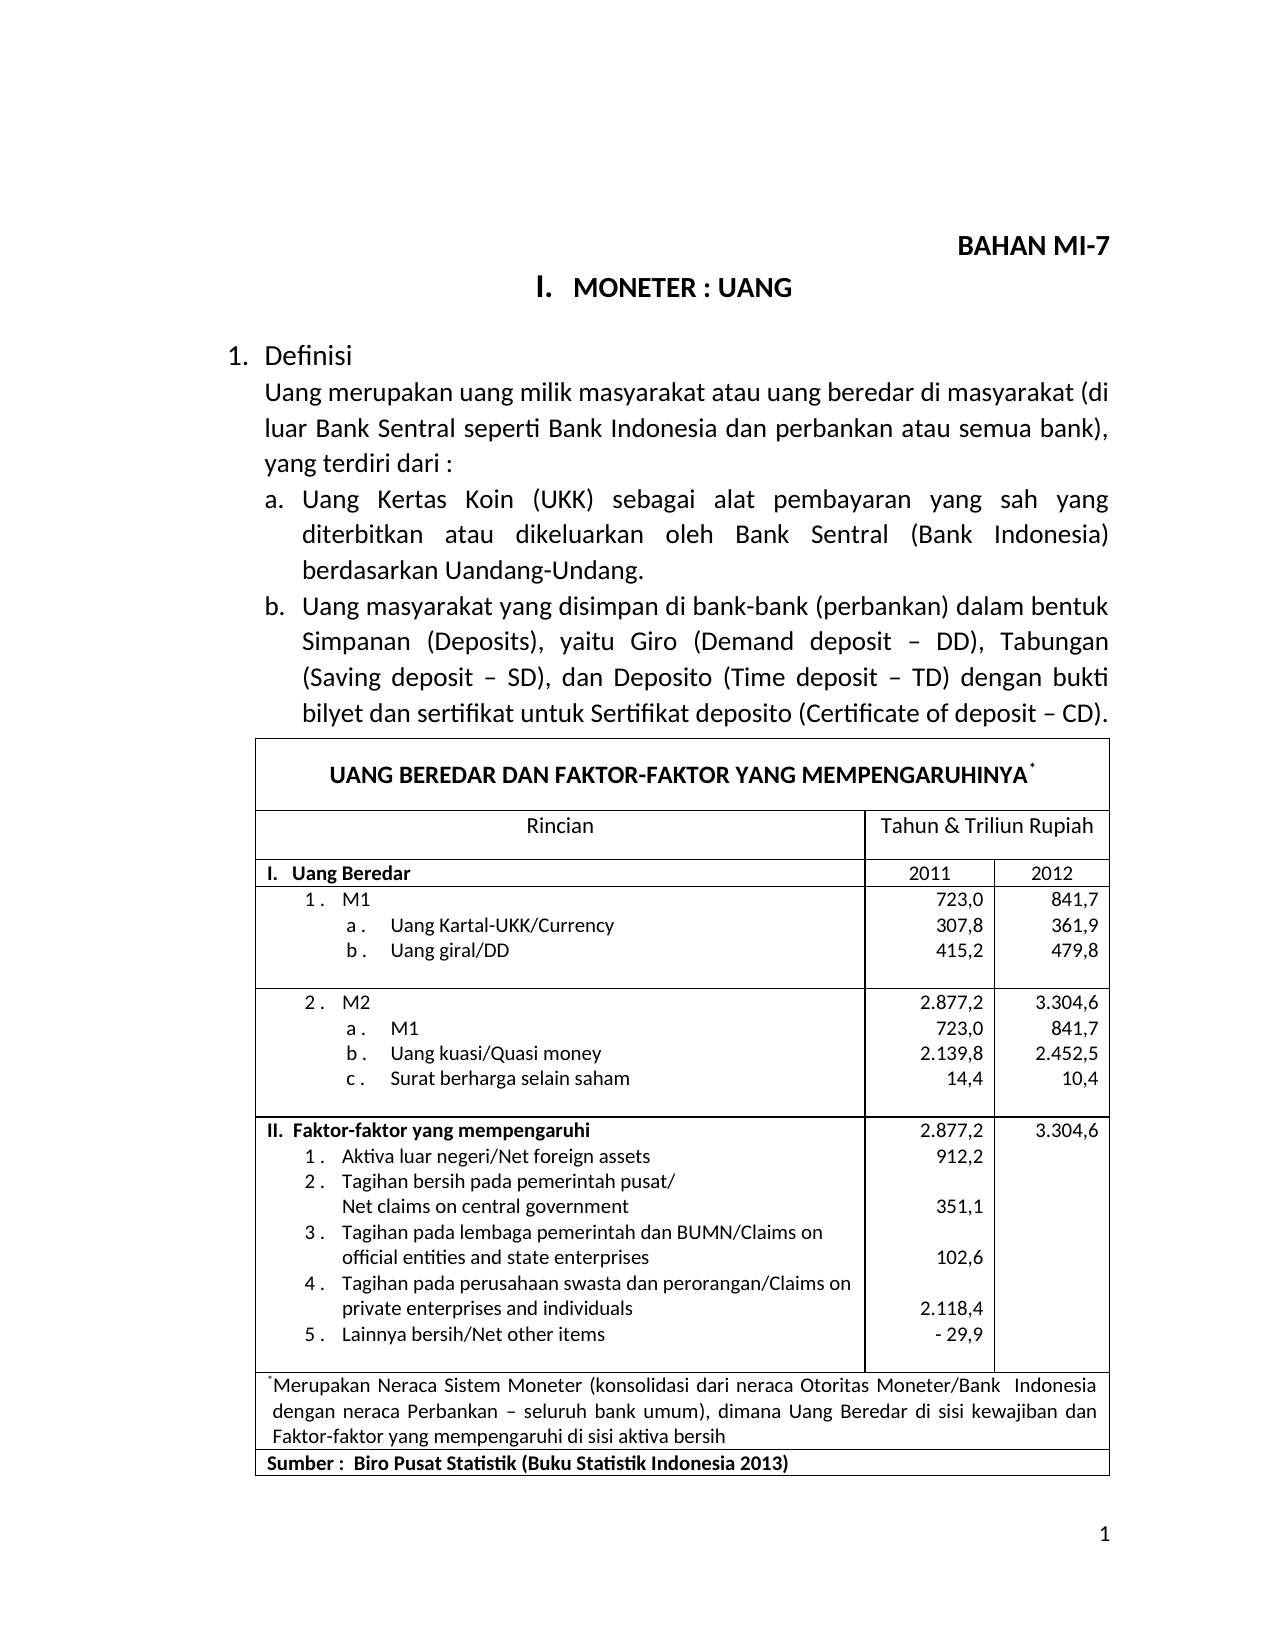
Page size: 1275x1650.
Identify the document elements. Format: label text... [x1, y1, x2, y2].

table_cell Tahun & Triliun Rupiah [866, 811, 1109, 859]
table_cell I. Uang Beredar [256, 860, 864, 886]
list BAHAN MI-7 [217, 227, 1110, 262]
table_cell 723,0 307,8 415,2 [866, 887, 994, 988]
list Uang merupakan uang milik masyarakat atau uang beredar di masyarakat (di luar Bank Sentral seperti Bank Indonesia dan perbankan atau semua bank), yang terdiri dari : [264, 375, 1110, 479]
table_cell 2.877,2 912,2 351,1 102,6 2.118,4 - 29,9 [866, 1118, 994, 1372]
table_cell 2012 [995, 860, 1109, 886]
table_cell Sumber : Biro Pusat Statistik (Buku Statistik Indonesia 2013) [256, 1450, 1109, 1475]
table_cell 3.304,6 841,7 2.452,5 10,4 [995, 989, 1109, 1116]
list Uang Kertas Koin (UKK) sebagai alat pembayaran yang sah yang diterbitkan atau dikeluarkan oleh Bank Sentral (Bank Indonesia) berdasarkan Uandang-Undang. [264, 482, 1110, 586]
table_cell 2.877,2 723,0 2.139,8 14,4 [866, 989, 994, 1116]
table_cell M2 M1 Uang kuasi/Quasi money Surat berharga selain saham [256, 989, 864, 1116]
list Uang masyarakat yang disimpan di bank-bank (perbankan) dalam bentuk Simpanan (Deposits), yaitu Giro (Demand deposit – DD), Tabungan (Saving deposit – SD), dan Deposito (Time deposit – TD) dengan bukti bilyet dan sertifikat untuk Sertifikat deposito (Certificate of deposit – CD). [264, 589, 1110, 729]
table_cell *Merupakan Neraca Sistem Moneter (konsolidasi dari neraca Otoritas Moneter/Bank Indonesia dengan neraca Perbankan – seluruh bank umum), dimana Uang Beredar di sisi kewajiban dan Faktor-faktor yang mempengaruhi di sisi aktiva bersih [256, 1373, 1109, 1449]
table_cell 2011 [866, 860, 994, 886]
table_cell 841,7 361,9 479,8 [995, 887, 1109, 988]
list Definisi [227, 337, 1110, 372]
table_cell 3.304,6 [995, 1118, 1109, 1372]
table_cell M1 Uang Kartal-UKK/Currency Uang giral/DD [256, 887, 864, 988]
table_cell II. Faktor-faktor yang mempengaruhi Aktiva luar negeri/Net foreign assets Tagihan bersih pada pemerintah pusat/ Net claims on central government Tagihan pada lembaga pemerintah dan BUMN/Claims on official entities and state enterprises Tagihan pada perusahaan swasta dan perorangan/Claims on private enterprises and individuals Lainnya bersih/Net other items [256, 1118, 864, 1372]
list MONETER : UANG [217, 265, 1110, 306]
table_header UANG BEREDAR DAN FAKTOR-FAKTOR YANG MEMPENGARUHINYA* [256, 739, 1109, 810]
table_cell Rincian [256, 811, 864, 859]
